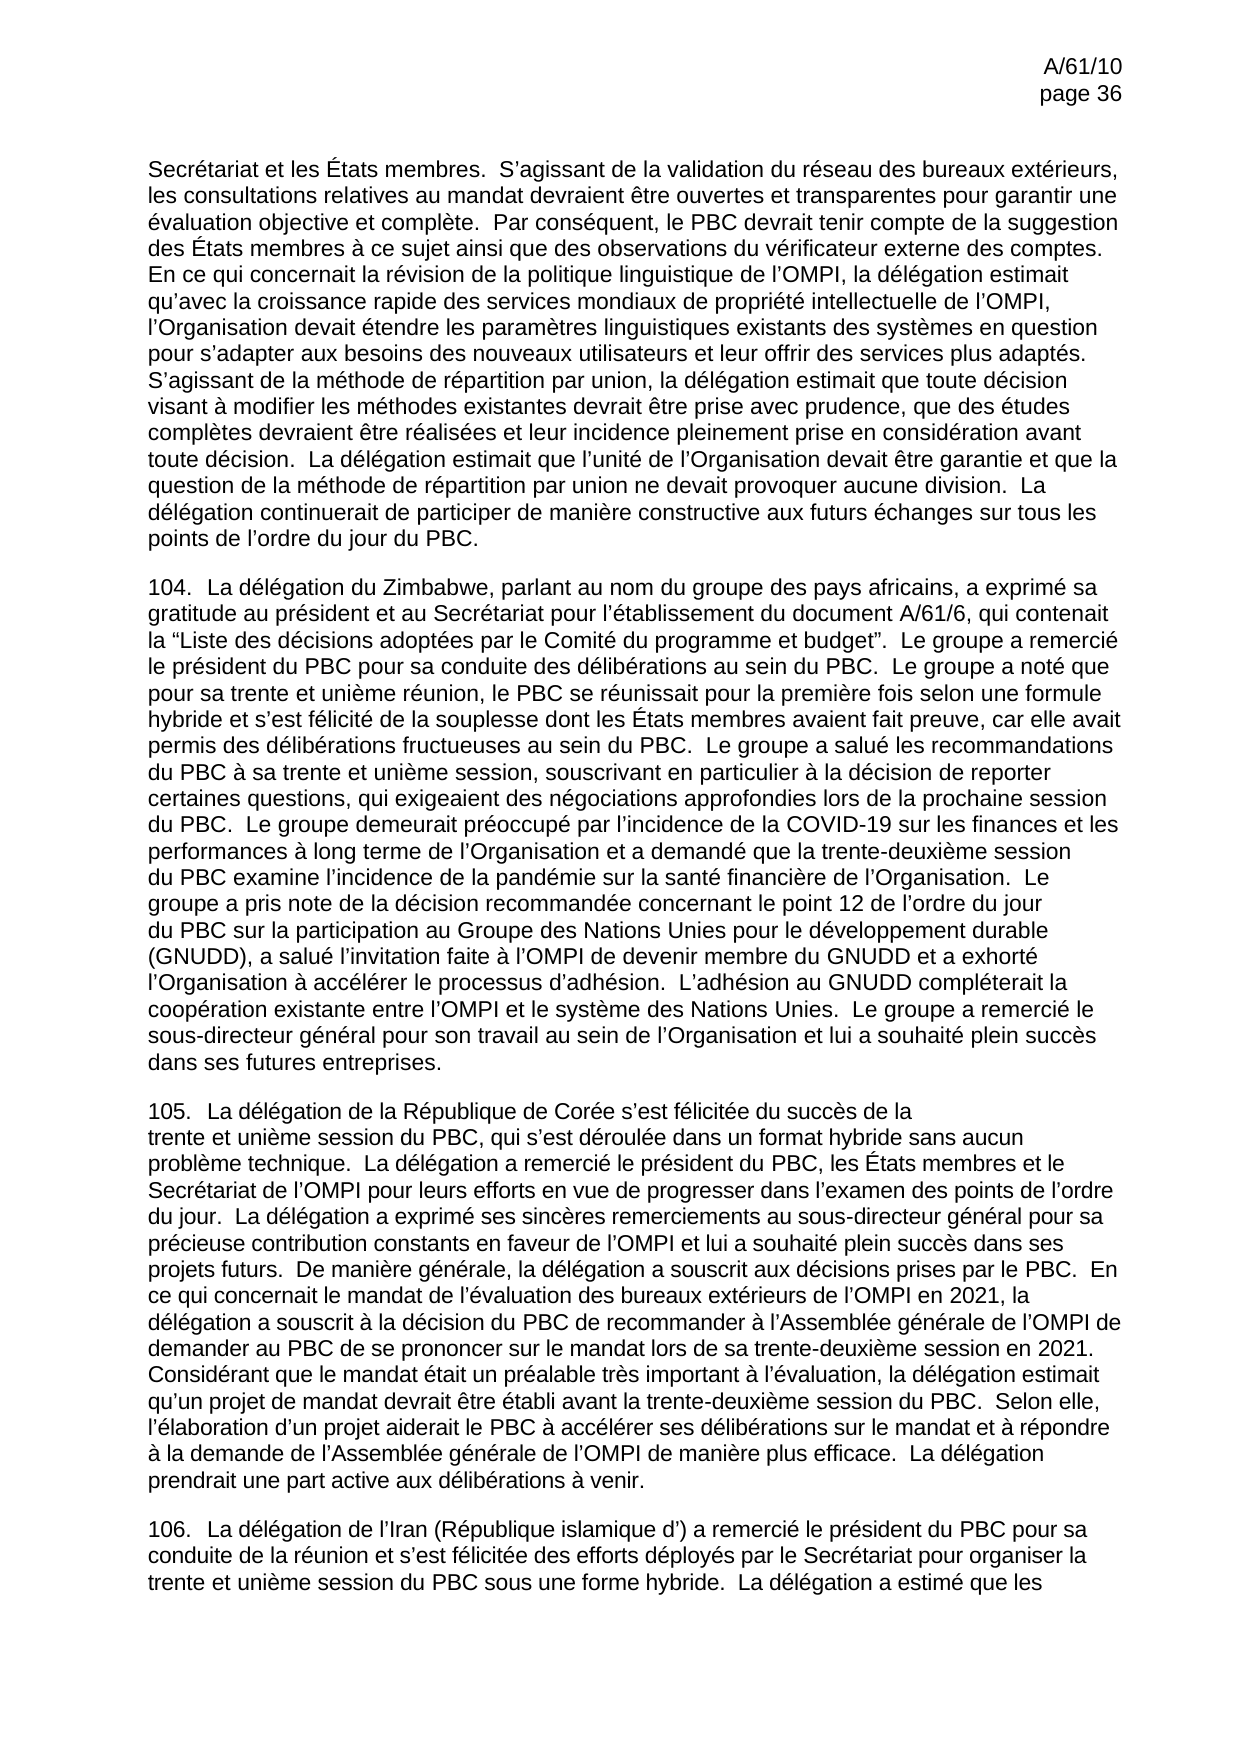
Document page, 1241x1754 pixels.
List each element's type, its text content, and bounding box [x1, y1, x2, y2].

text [148, 1516, 1122, 1595]
text La délégation du Zimbabwe, parlant au nom du groupe des pays africains, a exprimé sa gratitude au président et au Secrétariat pour l’établissement du document A/61/6, qui contenait la “Liste des décisions adoptées par le Comité du programme et budget”. Le groupe a remercié le président du PBC pour sa conduite des délibérations au sein du PBC. Le groupe a noté que pour sa trente et unième réunion, le PBC se réunissait pour la première fois selon une formule hybride et s’est félicité de la souplesse dont les États membres avaient fait preuve, car elle avait permis des délibérations fructueuses au sein du PBC. Le groupe a salué les recommandations du PBC à sa trente et unième session, souscrivant en particulier à la décision de reporter certaines questions, qui exigeaient des négociations approfondies lors de la prochaine session du PBC. Le groupe demeurait préoccupé par l’incidence de la COVID-19 sur les finances et les performances à long terme de l’Organisation et a demandé que la trente-deuxième session du PBC examine l’incidence de la pandémie sur la santé financière de l’Organisation. Le groupe a pris note de la décision recommandée concernant le point 12 de l’ordre du jour du PBC sur la participation au Groupe des Nations Unies pour le développement durable (GNUDD), a salué l’invitation faite à l’OMPI de devenir membre du GNUDD et a exhorté l’Organisation à accélérer le processus d’adhésion. L’adhésion au GNUDD compléterait la coopération existante entre l’OMPI et le système des Nations Unies. Le groupe a remercié le sous-directeur général pour son travail au sein de l’Organisation et lui a souhaité plein succès dans ses futures entreprises. [148, 574, 1122, 1075]
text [148, 156, 1122, 551]
text La délégation de la République de Corée s’est félicitée du succès de la trente et unième session du PBC, qui s’est déroulée dans un format hybride sans aucun problème technique. La délégation a remercié le président du PBC, les États membres et le Secrétariat de l’OMPI pour leurs efforts en vue de progresser dans l’examen des points de l’ordre du jour. La délégation a exprimé ses sincères remerciements au sous-directeur général pour sa précieuse contribution constants en faveur de l’OMPI et lui a souhaité plein succès dans ses projets futurs. De manière générale, la délégation a souscrit aux décisions prises par le PBC. En ce qui concernait le mandat de l’évaluation des bureaux extérieurs de l’OMPI en 2021, la délégation a souscrit à la décision du PBC de recommander à l’Assemblée générale de l’OMPI de demander au PBC de se prononcer sur le mandat lors de sa trente-deuxième session en 2021. Considérant que le mandat était un préalable très important à l’évaluation, la délégation estimait qu’un projet de mandat devrait être établi avant la trente-deuxième session du PBC. Selon elle, l’élaboration d’un projet aiderait le PBC à accélérer ses délibérations sur le mandat et à répondre à la demande de l’Assemblée générale de l’OMPI de manière plus efficace. La délégation prendrait une part active aux délibérations à venir. [148, 1098, 1122, 1493]
